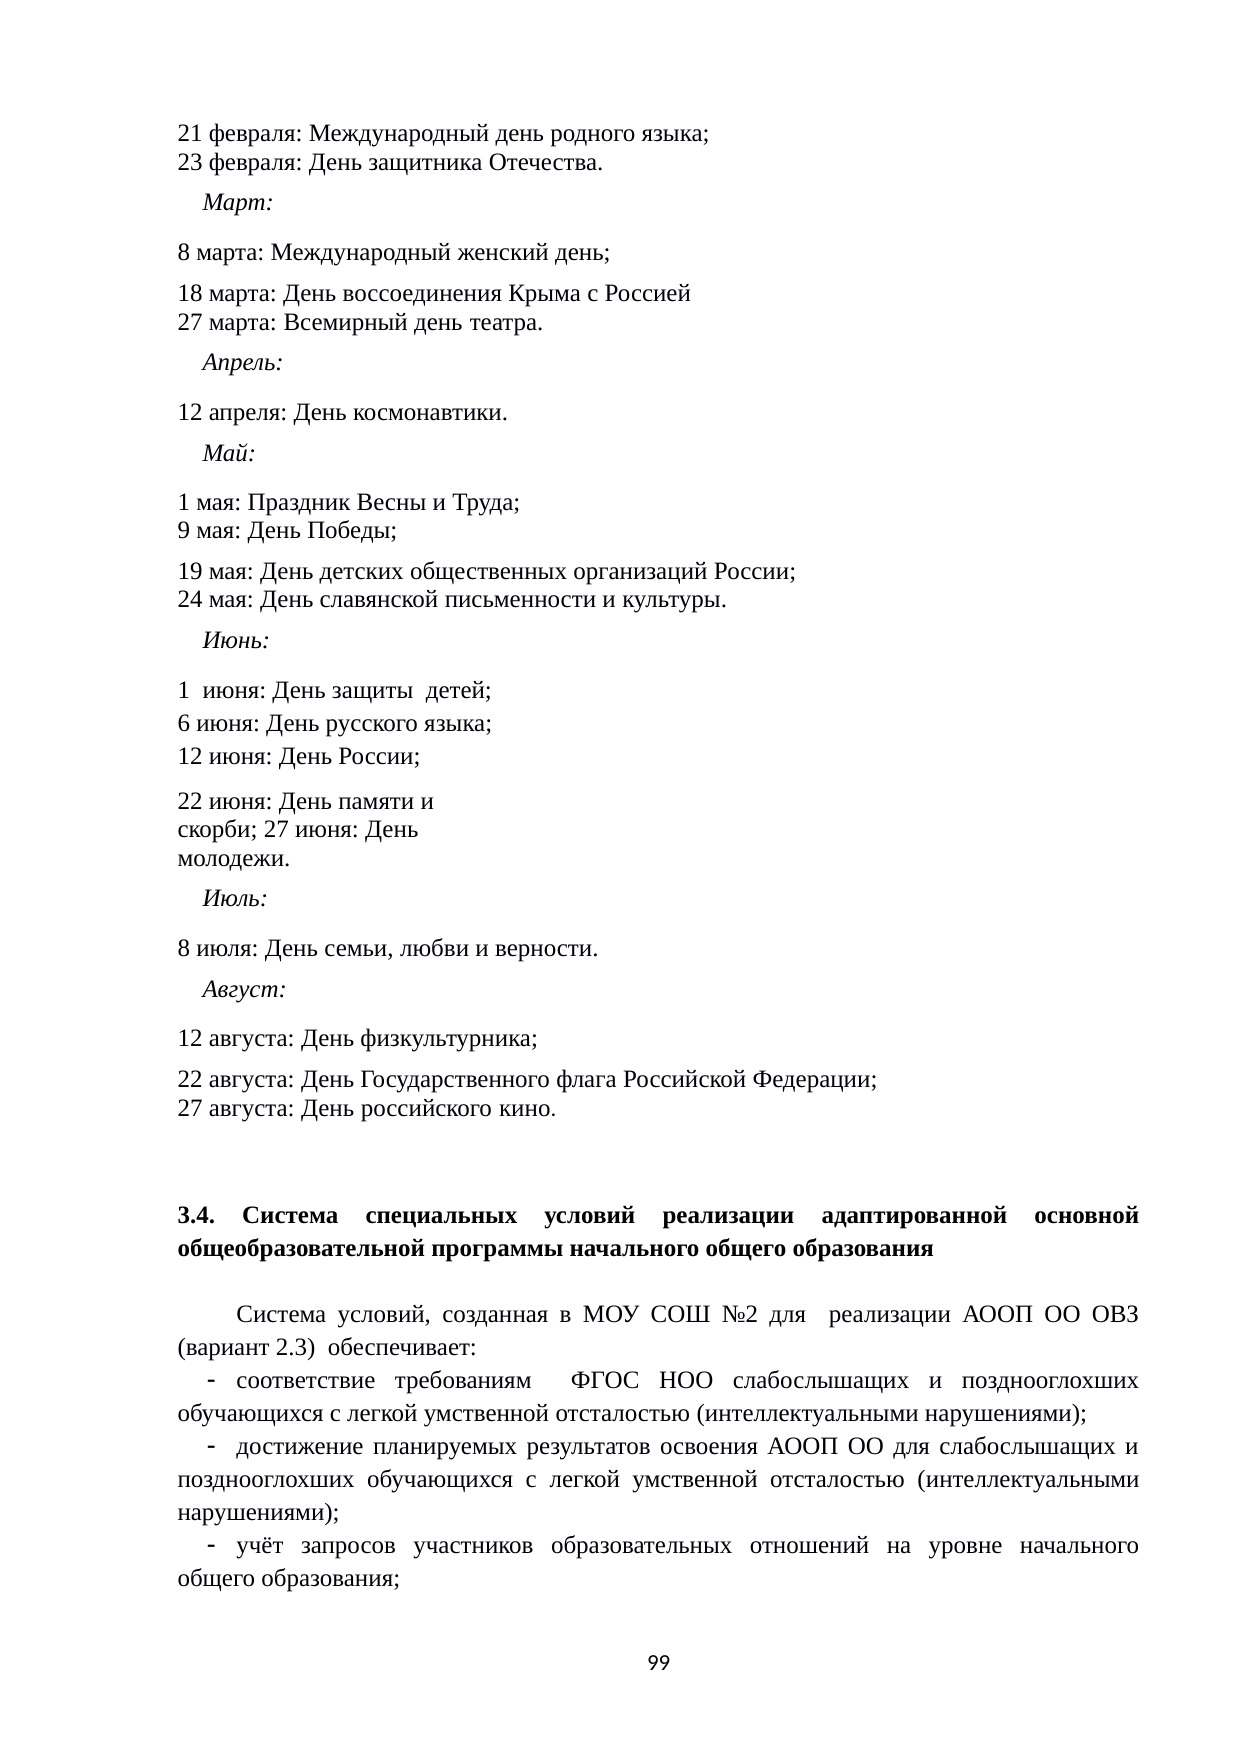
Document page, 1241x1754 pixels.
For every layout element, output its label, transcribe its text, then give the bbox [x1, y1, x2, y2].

text Апрель: [202, 348, 1140, 377]
text 3.4. Система специальных условий реализации адаптированной основной общеобразовательной программы начального общего образования [177, 1200, 1140, 1262]
list учёт запросов участников образовательных отношений на уровне начального общего образования; [177, 1531, 1140, 1592]
text 8 марта: Международный женский день; [177, 237, 1140, 266]
text Март: [202, 188, 1140, 216]
text 8 июля: День семьи, любви и верности. [177, 933, 1140, 962]
text 1 июня: День защиты детей; 6 июня: День русского языка; 12 июня: День России; [177, 675, 499, 770]
text 18 марта: День воссоединения Крыма с Россией 27 марта: Всемирный день театра. [177, 278, 707, 336]
list достижение планируемых результатов освоения АООП ОО для слабослышащих и позднооглохших обучающихся с легкой умственной отсталостью (интеллектуальными нарушениями); [177, 1431, 1140, 1526]
text Август: [202, 974, 1140, 1003]
text Июль: [202, 884, 1140, 912]
text 19 мая: День детских общественных организаций России; 24 мая: День славянской письменности и культуры. [177, 557, 810, 613]
text Июнь: [202, 626, 1140, 654]
text 21 февраля: Международный день родного языка; 23 февраля: День защитника Отечества. [177, 118, 728, 176]
text 12 апреля: День космонавтики. [177, 397, 1140, 426]
text Май: [202, 438, 1140, 467]
text 1 мая: Праздник Весны и Труда; 9 мая: День Победы; [177, 488, 527, 544]
text 22 июня: День памяти и скорби; 27 июня: День молодежи. [177, 787, 518, 871]
list соответствие требованиям ФГОС НОО слабослышащих и позднооглохших обучающихся с легкой умственной отсталостью (интеллектуальными нарушениями); [177, 1365, 1140, 1427]
text Система условий, созданная в МОУ СОШ №2 для реализации АООП ОО ОВЗ (вариант 2.3) обеспечивает: [177, 1299, 1140, 1361]
text 22 августа: День Государственного флага Российской Федерации; 27 августа: День российского кино. [177, 1065, 898, 1122]
text 12 августа: День физкультурника; [177, 1024, 1140, 1053]
